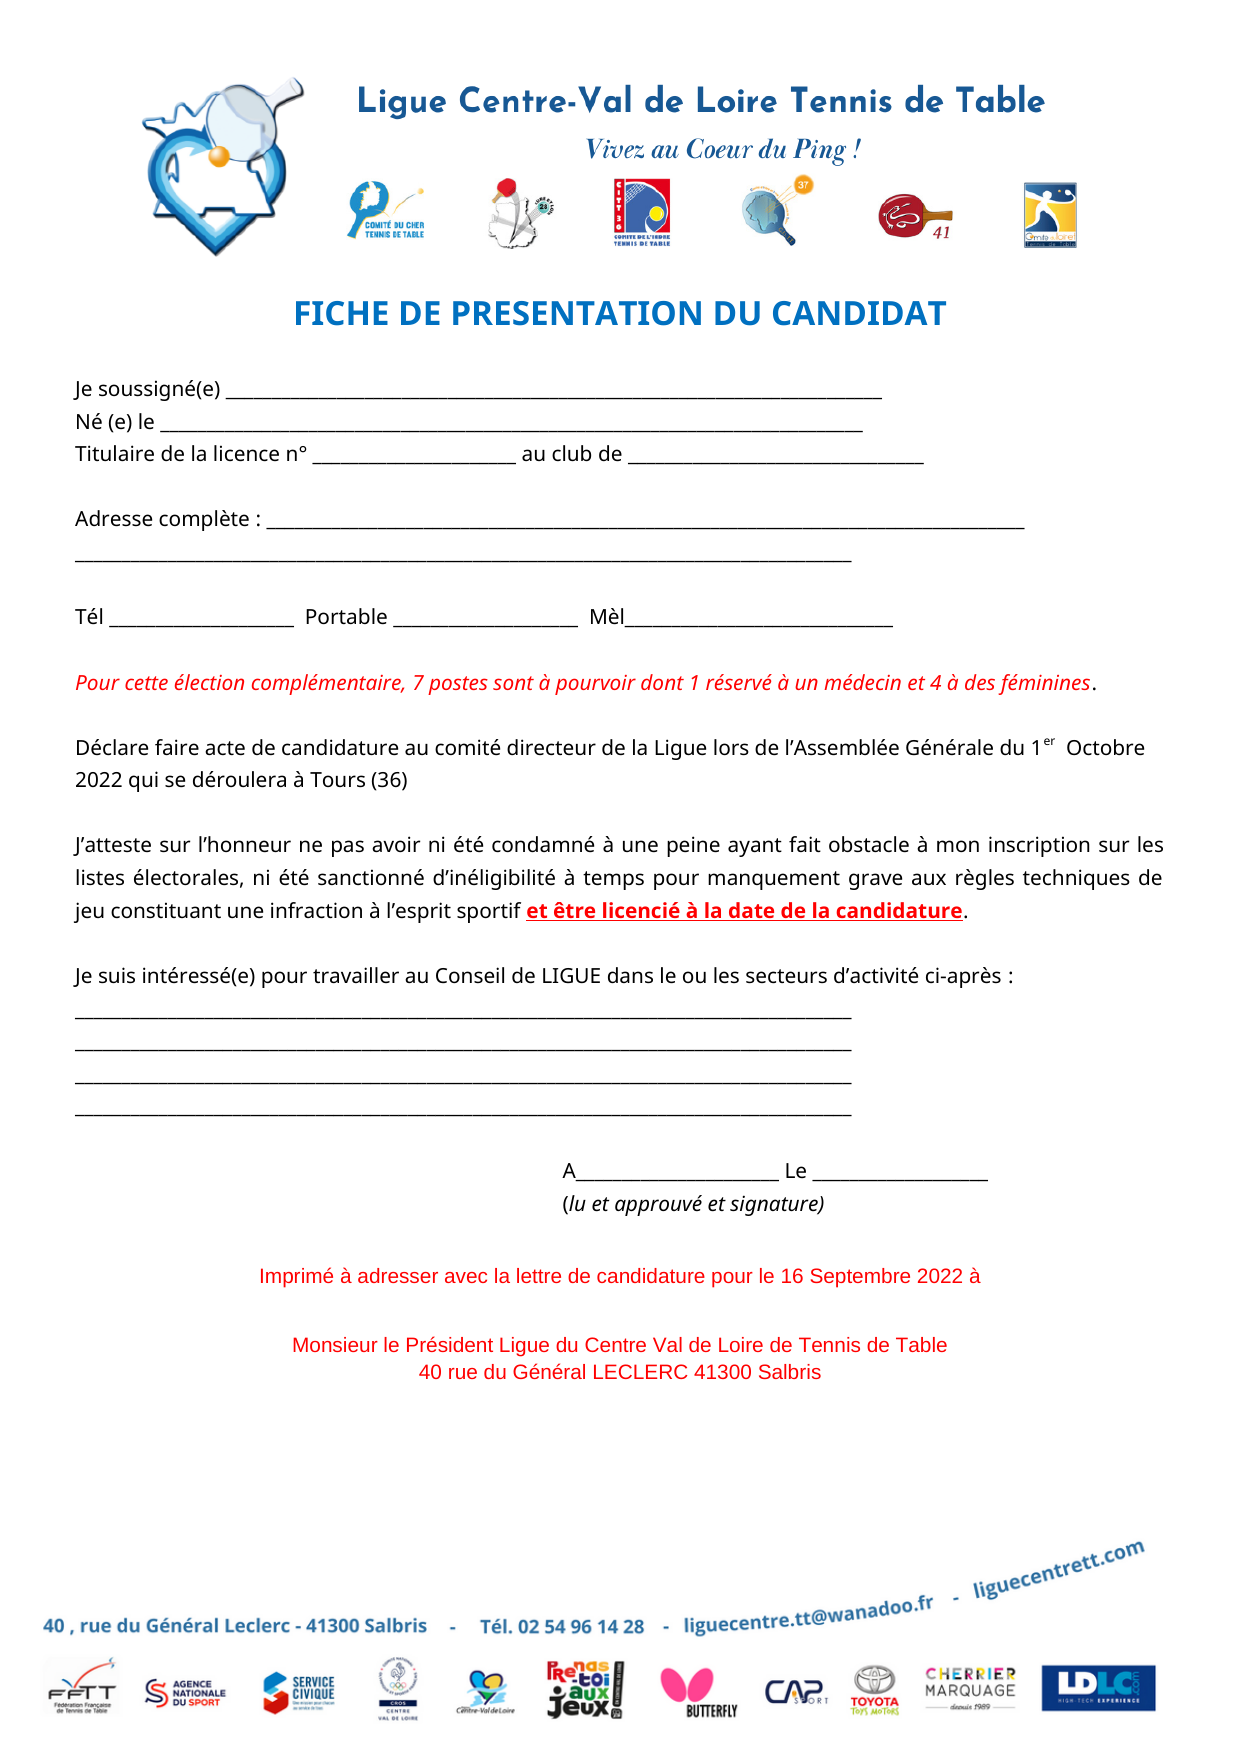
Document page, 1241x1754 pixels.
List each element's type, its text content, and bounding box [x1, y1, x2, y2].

subtitle Imprimé à adresser avec la lettre de candidature pour le 16 Septembre 2022 à [75, 1263, 1165, 1287]
text ____________________________________________________________________________________ [75, 1091, 1165, 1120]
subtitle Monsieur le Président Ligue du Centre Val de Loire de Tennis de Table 40 rue du Général LECLERC 41300 Salbris [75, 1333, 1165, 1384]
picture [4, 1520, 1241, 1728]
text ____________________________________________________________________________________ [75, 1026, 1165, 1055]
text FICHE DE PRESENTATION DU CANDIDAT [75, 289, 1165, 335]
text Adresse complète : __________________________________________________________________________________ [75, 504, 1165, 533]
text ____________________________________________________________________________________ [75, 537, 1165, 566]
text Déclare faire acte de candidature au comité directeur de la Ligue lors de l’Assemblée Générale du 1er Octobre 2022 qui se déroulera à Tours (36) [75, 733, 1165, 794]
text Né (e) le ____________________________________________________________________________ [75, 407, 1165, 435]
text J’atteste sur l’honneur ne pas avoir ni été condamné à une peine ayant fait obstacle à mon inscription sur les listes électorales, ni été sanctionné d’inéligibilité à temps pour manquement grave aux règles techniques de jeu constituant une infraction à l’esprit sportif et être licencié à la date de la candidature. [75, 831, 1165, 924]
text A______________________ Le ___________________ [75, 1157, 1165, 1185]
text Je soussigné(e) _______________________________________________________________________ [75, 374, 1165, 403]
text ____________________________________________________________________________________ [75, 1059, 1165, 1087]
text Titulaire de la licence n° ______________________ au club de ________________________________ [75, 439, 1165, 468]
text (lu et approuvé et signature) [75, 1189, 1165, 1218]
text ____________________________________________________________________________________ [75, 994, 1165, 1022]
picture [75, 75, 1166, 257]
text Je suis intéressé(e) pour travailler au Conseil de LIGUE dans le ou les secteurs d’activité ci-après : [75, 961, 1165, 989]
text Pour cette élection complémentaire, 7 postes sont à pourvoir dont 1 réservé à un médecin et 4 à des féminines. [75, 668, 1165, 696]
text Tél ____________________ Portable ____________________ Mèl_____________________________ [75, 602, 1165, 631]
